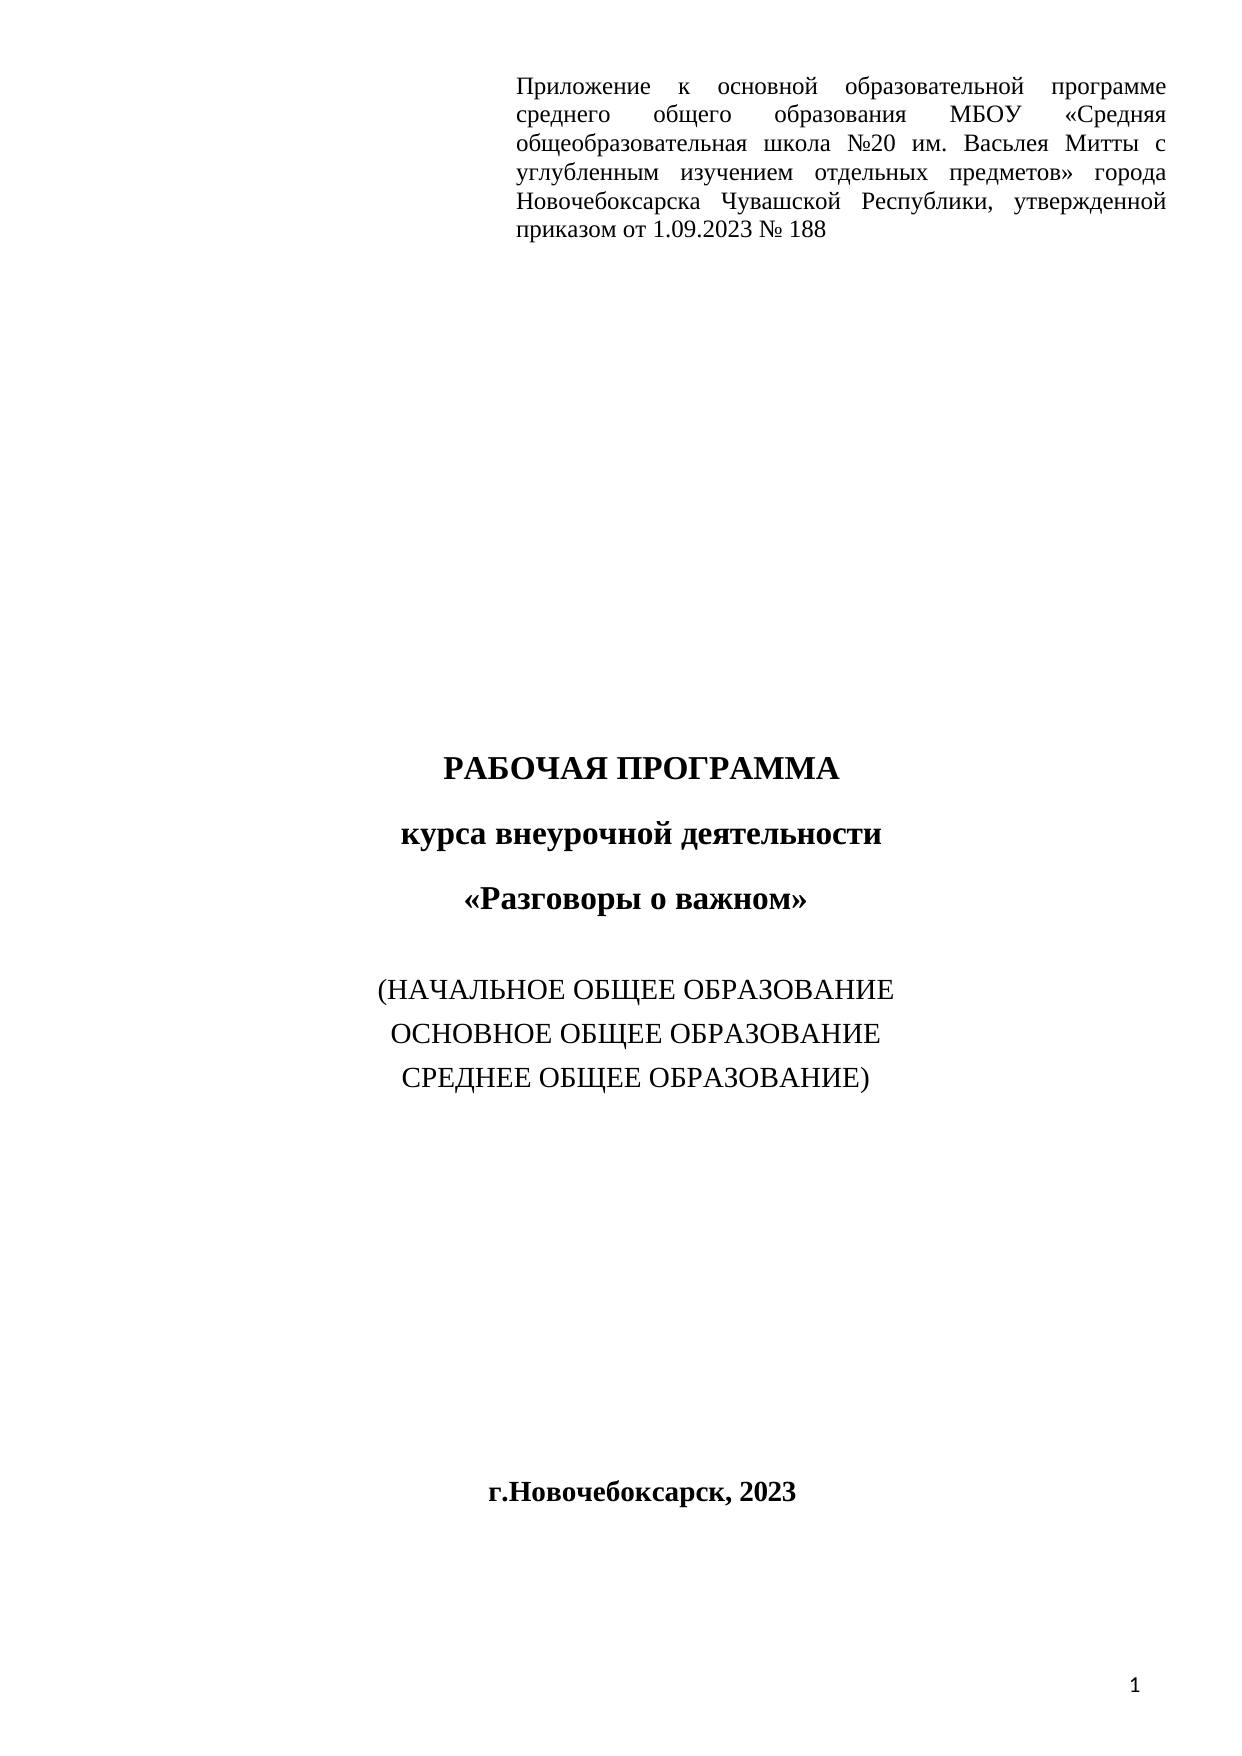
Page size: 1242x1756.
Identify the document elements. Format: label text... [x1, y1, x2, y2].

subtitle г.Новочебоксарск, 2023 [179, 1474, 1106, 1508]
text «Разговоры о важном» [104, 878, 1167, 916]
subtitle РАБОЧАЯ ПРОГРАММА [179, 748, 1104, 786]
text (НАЧАЛЬНОЕ ОБЩЕЕ ОБРАЗОВАНИЕ ОСНОВНОЕ ОБЩЕЕ ОБРАЗОВАНИЕ СРЕДНЕЕ ОБЩЕЕ ОБРАЗОВАНИЕ) [327, 972, 944, 1093]
text Приложение к основной образовательной программе среднего общего образования МБОУ «Средняя общеобразовательная школа №20 им. Васьлея Митты с углубленным изучением отдельных предметов» города Новочебоксарска Чувашской Республики, утвержденной приказом от 1.09.2023 № 188 [516, 71, 1167, 243]
text курса внеурочной деятельности [179, 813, 1104, 851]
